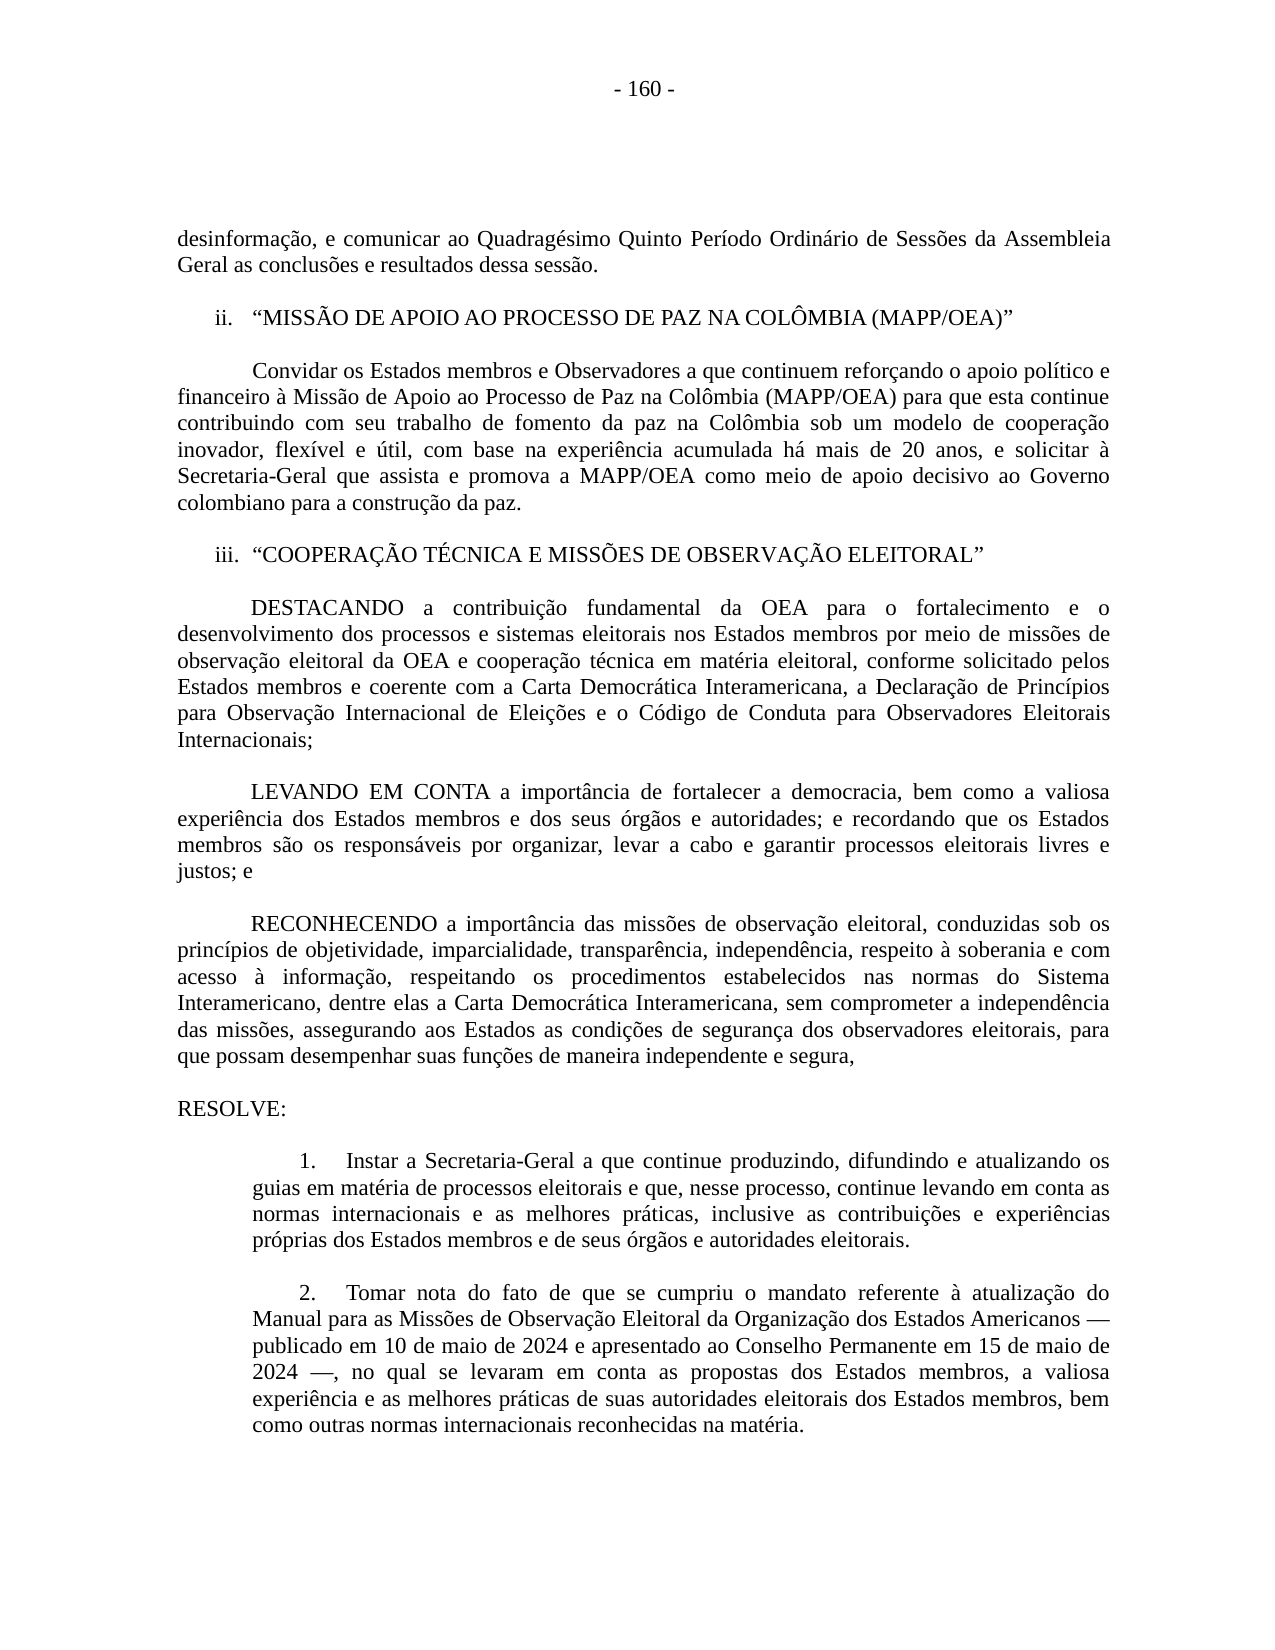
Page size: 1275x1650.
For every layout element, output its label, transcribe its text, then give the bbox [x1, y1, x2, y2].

text RESOLVE: [177, 1095, 1111, 1121]
list “MISSÃO DE APOIO AO PROCESSO DE PAZ NA COLÔMBIA (MAPP/OEA)” [214, 304, 1111, 330]
list Tomar nota do fato de que se cumpriu o mandato referente à atualização do Manual para as Missões de Observação Eleitoral da Organização dos Estados Americanos — publicado em 10 de maio de 2024 e apresentado ao Conselho Permanente em 15 de maio de 2024 —, no qual se levaram em conta as propostas dos Estados membros, a valiosa experiência e as melhores práticas de suas autoridades eleitorais dos Estados membros, bem como outras normas internacionais reconhecidas na matéria. [252, 1279, 1111, 1437]
text LEVANDO EM CONTA a importância de fortalecer a democracia, bem como a valiosa experiência dos Estados membros e dos seus órgãos e autoridades; e recordando que os Estados membros são os responsáveis por organizar, levar a cabo e garantir processos eleitorais livres e justos; e [177, 778, 1111, 884]
text RECONHECENDO a importância das missões de observação eleitoral, conduzidas sob os princípios de objetividade, imparcialidade, transparência, independência, respeito à soberania e com acesso à informação, respeitando os procedimentos estabelecidos nas normas do Sistema Interamericano, dentre elas a Carta Democrática Interamericana, sem comprometer a independência das missões, assegurando aos Estados as condições de segurança dos observadores eleitorais, para que possam desempenhar suas funções de maneira independente e segura, [177, 910, 1111, 1068]
text Convidar os Estados membros e Observadores a que continuem reforçando o apoio político e financeiro à Missão de Apoio ao Processo de Paz na Colômbia (MAPP/OEA) para que esta continue contribuindo com seu trabalho de fomento da paz na Colômbia sob um modelo de cooperação inovador, flexível e útil, com base na experiência acumulada há mais de 20 anos, e solicitar à Secretaria-Geral que assista e promova a MAPP/OEA como meio de apoio decisivo ao Governo colombiano para a construção da paz. [177, 357, 1111, 515]
list “COOPERAÇÃO TÉCNICA E MISSÕES DE OBSERVAÇÃO ELEITORAL” [214, 541, 1111, 568]
list Instar a Secretaria-Geral a que continue produzindo, difundindo e atualizando os guias em matéria de processos eleitorais e que, nesse processo, continue levando em conta as normas internacionais e as melhores práticas, inclusive as contribuições e experiências próprias dos Estados membros e de seus órgãos e autoridades eleitorais. [252, 1147, 1111, 1253]
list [177, 225, 1111, 278]
text DESTACANDO a contribuição fundamental da OEA para o fortalecimento e o desenvolvimento dos processos e sistemas eleitorais nos Estados membros por meio de missões de observação eleitoral da OEA e cooperação técnica em matéria eleitoral, conforme solicitado pelos Estados membros e coerente com a Carta Democrática Interamericana, a Declaração de Princípios para Observação Internacional de Eleições e o Código de Conduta para Observadores Eleitorais Internacionais; [177, 594, 1111, 752]
